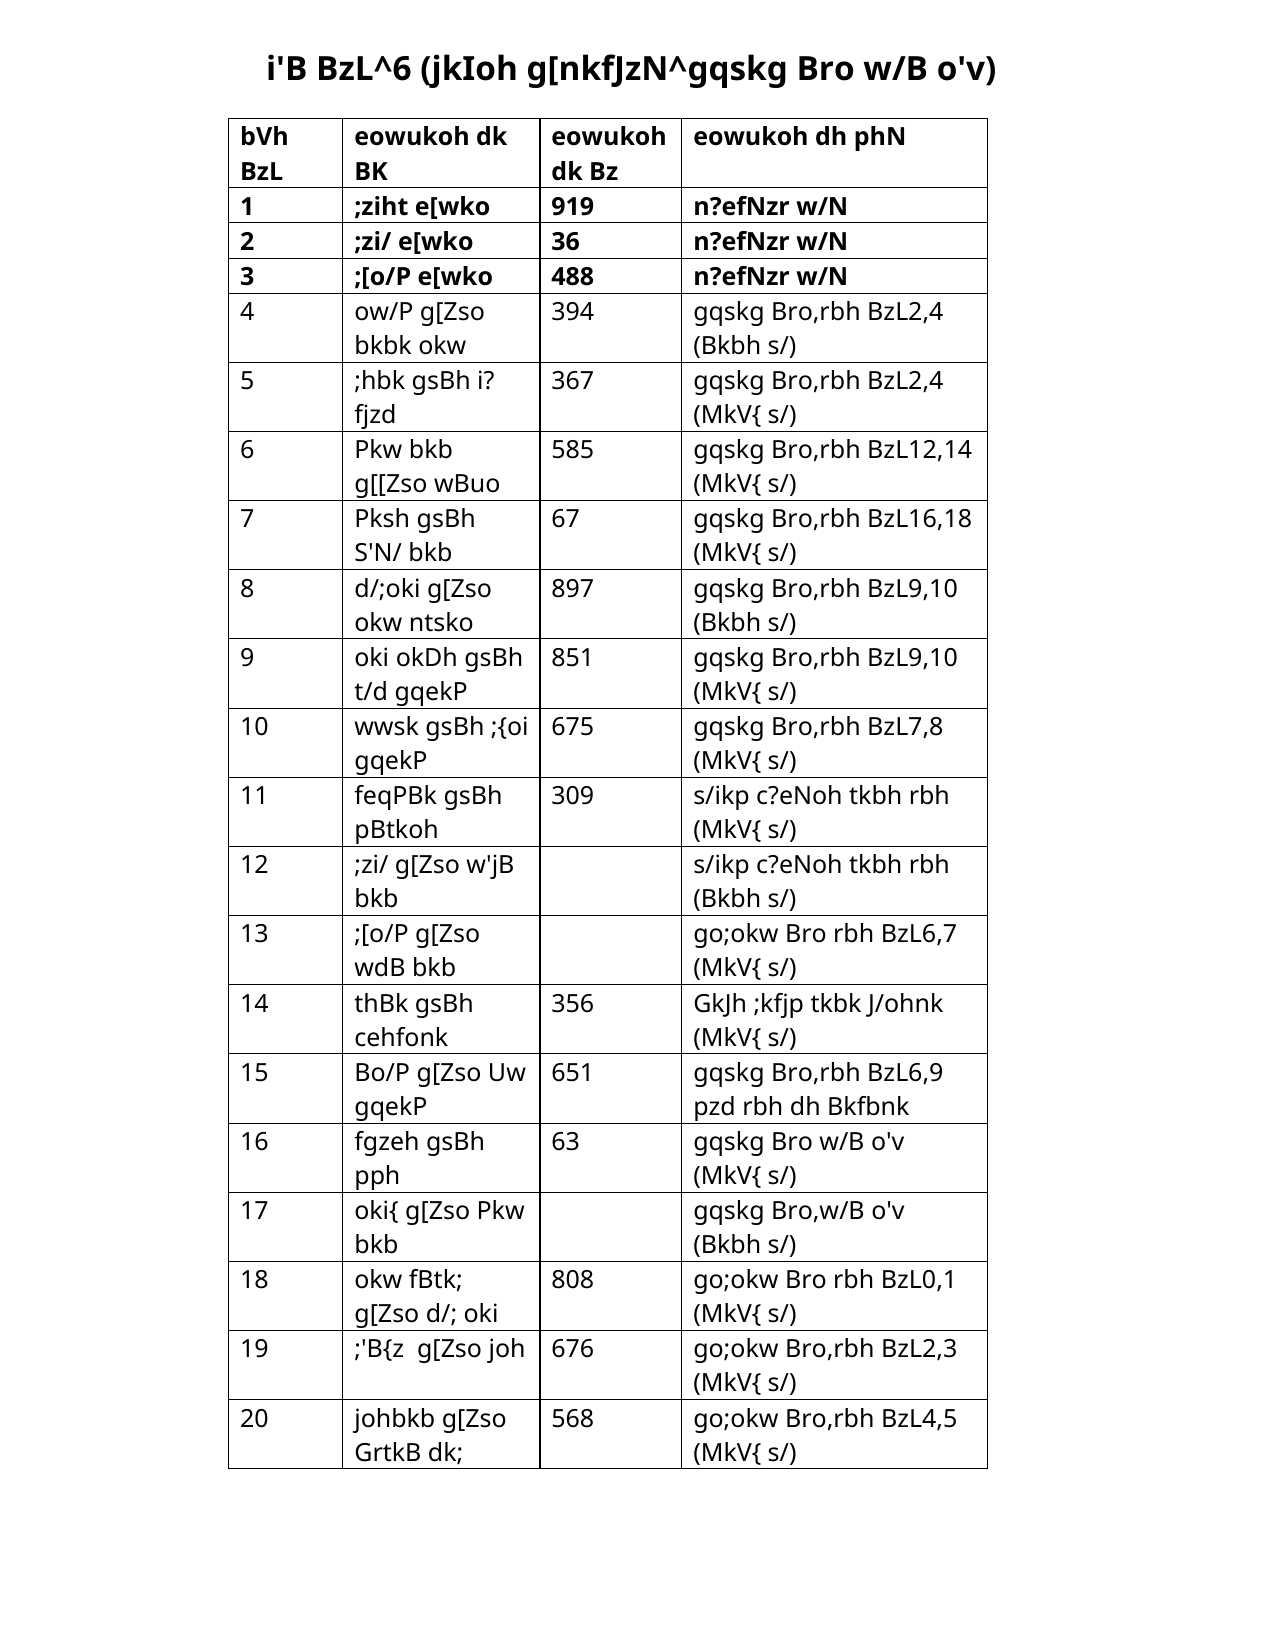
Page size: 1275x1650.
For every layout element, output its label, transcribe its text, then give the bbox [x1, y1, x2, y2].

table_cell 676 [541, 1331, 681, 1399]
table_cell gqskg Bro,rbh BzL12,14 (MkV{ s/) [682, 432, 987, 500]
table_cell 919 [541, 188, 681, 222]
table_cell 12 [229, 847, 342, 915]
table_cell 897 [541, 570, 681, 638]
table_cell ;hbk gsBh i? fjzd [343, 363, 539, 431]
table_cell [541, 847, 681, 915]
table_cell ;zi/ g[Zso w'jB bkb [343, 847, 539, 915]
table_cell 585 [541, 432, 681, 500]
table_cell 808 [541, 1262, 681, 1330]
table_cell 10 [229, 709, 342, 777]
table_cell n?efNzr w/N [682, 223, 987, 257]
table_cell gqskg Bro,rbh BzL9,10 (MkV{ s/) [682, 639, 987, 707]
table_cell 8 [229, 570, 342, 638]
table_cell 367 [541, 363, 681, 431]
table_cell ;ziht e[wko [343, 188, 539, 222]
table_cell 20 [229, 1400, 342, 1468]
table_cell n?efNzr w/N [682, 188, 987, 222]
table_cell go;okw Bro,rbh BzL2,3 (MkV{ s/) [682, 1331, 987, 1399]
table_cell gqskg Bro,rbh BzL6,9 pzd rbh dh Bkfbnk [682, 1054, 987, 1122]
table_cell gqskg Bro,rbh BzL9,10 (Bkbh s/) [682, 570, 987, 638]
table_cell 2 [229, 223, 342, 257]
table_cell 488 [541, 259, 681, 292]
table_cell n?efNzr w/N [682, 259, 987, 292]
table_cell 18 [229, 1262, 342, 1330]
table_cell 9 [229, 639, 342, 707]
table_header eowukoh dk Bz [541, 119, 681, 187]
table_cell 19 [229, 1331, 342, 1399]
table_cell oki{ g[Zso Pkw bkb [343, 1193, 539, 1261]
table_cell 568 [541, 1400, 681, 1468]
table_cell 16 [229, 1124, 342, 1192]
table_header bVh BzL [229, 119, 342, 187]
table_cell 1 [229, 188, 342, 222]
table_cell thBk gsBh cehfonk [343, 985, 539, 1053]
table_cell ;zi/ e[wko [343, 223, 539, 257]
table_cell go;okw Bro rbh BzL6,7 (MkV{ s/) [682, 916, 987, 984]
table_cell oki okDh gsBh t/d gqekP [343, 639, 539, 707]
table_cell 11 [229, 778, 342, 846]
table_cell okw fBtk; g[Zso d/; oki [343, 1262, 539, 1330]
table_cell gqskg Bro,w/B o'v (Bkbh s/) [682, 1193, 987, 1261]
table_cell go;okw Bro rbh BzL0,1 (MkV{ s/) [682, 1262, 987, 1330]
table_cell 13 [229, 916, 342, 984]
table_cell [541, 916, 681, 984]
table_cell ;[o/P e[wko [343, 259, 539, 292]
table_cell gqskg Bro w/B o'v (MkV{ s/) [682, 1124, 987, 1192]
table_cell 14 [229, 985, 342, 1053]
table_cell gqskg Bro,rbh BzL7,8 (MkV{ s/) [682, 709, 987, 777]
table_cell 3 [229, 259, 342, 292]
table_cell fgzeh gsBh pph [343, 1124, 539, 1192]
table_cell ow/P g[Zso bkbk okw [343, 294, 539, 362]
table_cell go;okw Bro,rbh BzL4,5 (MkV{ s/) [682, 1400, 987, 1468]
table_cell Pkw bkb g[[Zso wBuo [343, 432, 539, 500]
table_cell wwsk gsBh ;{oi gqekP [343, 709, 539, 777]
table_cell ;[o/P g[Zso wdB bkb [343, 916, 539, 984]
table_cell 675 [541, 709, 681, 777]
table_cell ;'B{z g[Zso joh [343, 1331, 539, 1399]
table_cell 15 [229, 1054, 342, 1122]
table_cell gqskg Bro,rbh BzL2,4 (Bkbh s/) [682, 294, 987, 362]
table_cell gqskg Bro,rbh BzL2,4 (MkV{ s/) [682, 363, 987, 431]
table_cell 17 [229, 1193, 342, 1261]
text i'B BzL^6 (jkIoh g[nkfJzN^gqskg Bro w/B o'v) [240, 45, 1200, 90]
table_cell d/;oki g[Zso okw ntsko [343, 570, 539, 638]
table_cell 63 [541, 1124, 681, 1192]
table_cell 309 [541, 778, 681, 846]
table_cell gqskg Bro,rbh BzL16,18 (MkV{ s/) [682, 501, 987, 569]
table_header eowukoh dh phN [682, 119, 987, 187]
table_cell s/ikp c?eNoh tkbh rbh (Bkbh s/) [682, 847, 987, 915]
table_cell 851 [541, 639, 681, 707]
table_cell 7 [229, 501, 342, 569]
table_cell 67 [541, 501, 681, 569]
table_cell Pksh gsBh S'N/ bkb [343, 501, 539, 569]
table_cell 394 [541, 294, 681, 362]
table_cell 36 [541, 223, 681, 257]
table_cell Bo/P g[Zso Uw gqekP [343, 1054, 539, 1122]
table_cell feqPBk gsBh pBtkoh [343, 778, 539, 846]
table_cell 6 [229, 432, 342, 500]
table_header eowukoh dk BK [343, 119, 539, 187]
table_cell [541, 1193, 681, 1261]
table_cell GkJh ;kfjp tkbk J/ohnk (MkV{ s/) [682, 985, 987, 1053]
table_cell s/ikp c?eNoh tkbh rbh (MkV{ s/) [682, 778, 987, 846]
table_cell 5 [229, 363, 342, 431]
table_cell 356 [541, 985, 681, 1053]
table_cell 4 [229, 294, 342, 362]
table_cell 651 [541, 1054, 681, 1122]
table_cell johbkb g[Zso GrtkB dk; [343, 1400, 539, 1468]
